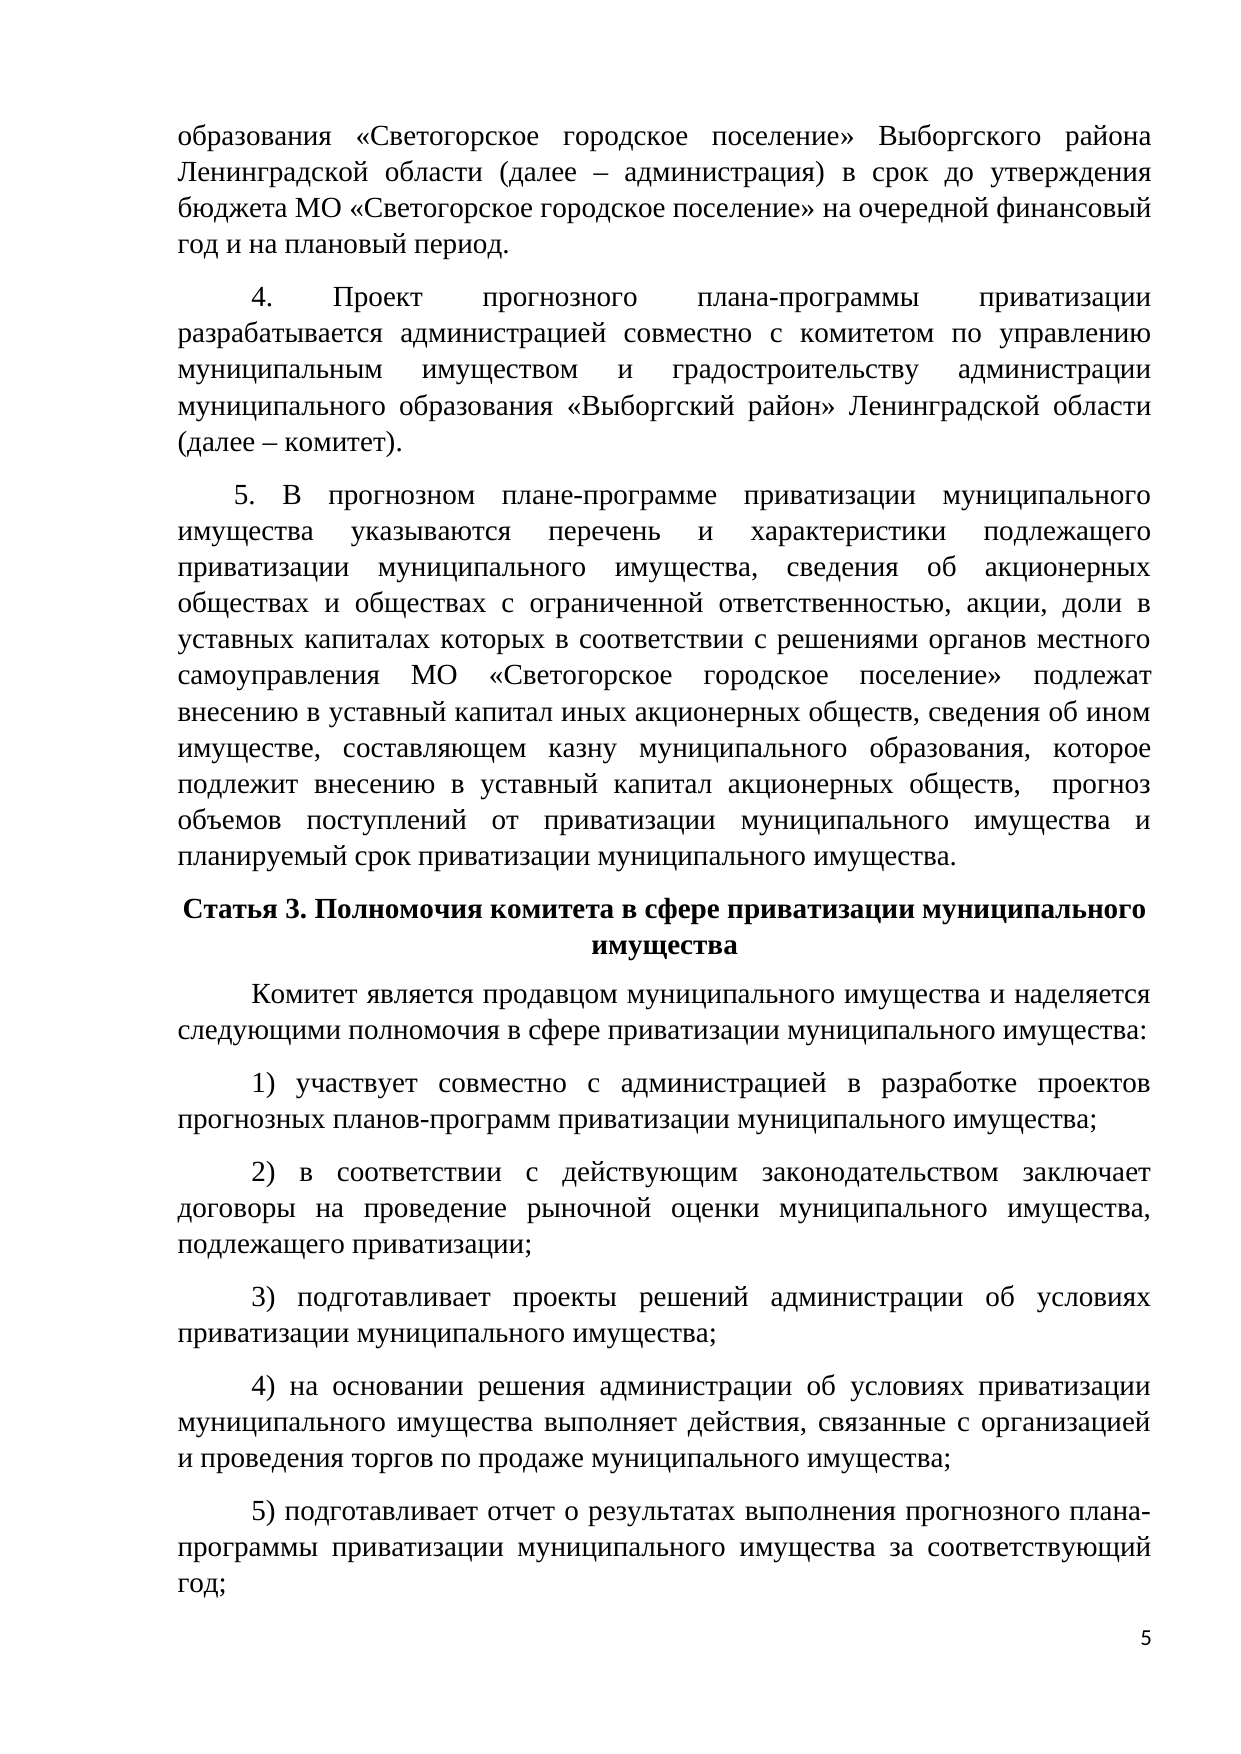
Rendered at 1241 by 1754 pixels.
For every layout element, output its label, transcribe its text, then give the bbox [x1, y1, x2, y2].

text 4) на основании решения администрации об условиях приватизации муниципального имущества выполняет действия, связанные с организацией и проведения торгов по продаже муниципального имущества; [177, 1368, 1152, 1474]
text 4. Проект прогнозного плана-программы приватизации разрабатывается администрацией совместно с комитетом по управлению муниципальным имуществом и градостроительству администрации муниципального образования «Выборгский район» Ленинградской области (далее – комитет). [177, 279, 1152, 457]
text Статья 3. Полномочия комитета в сфере приватизации муниципального имущества [177, 891, 1152, 961]
text 5. В прогнозном плане-программе приватизации муниципального имущества указываются перечень и характеристики подлежащего приватизации муниципального имущества, сведения об акционерных обществах и обществах с ограниченной ответственностью, акции, доли в уставных капиталах которых в соответствии с решениями органов местного самоуправления МО «Светогорское городское поселение» подлежат внесению в уставный капитал иных акционерных обществ, сведения об ином имуществе, составляющем казну муниципального образования, которое подлежит внесению в уставный капитал акционерных обществ, прогноз объемов поступлений от приватизации муниципального имущества и планируемый срок приватизации муниципального имущества. [177, 477, 1152, 872]
text 3) подготавливает проекты решений администрации об условиях приватизации муниципального имущества; [177, 1279, 1152, 1348]
text 2) в соответствии с действующим законодательством заключает договоры на проведение рыночной оценки муниципального имущества, подлежащего приватизации; [177, 1154, 1152, 1259]
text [177, 118, 1152, 260]
text 5) подготавливает отчет о результатах выполнения прогнозного плана-программы приватизации муниципального имущества за соответствующий год; [177, 1493, 1152, 1599]
text Комитет является продавцом муниципального имущества и наделяется следующими полномочия в сфере приватизации муниципального имущества: [177, 976, 1152, 1046]
text 1) участвует совместно с администрацией в разработке проектов прогнозных планов-программ приватизации муниципального имущества; [177, 1065, 1152, 1134]
